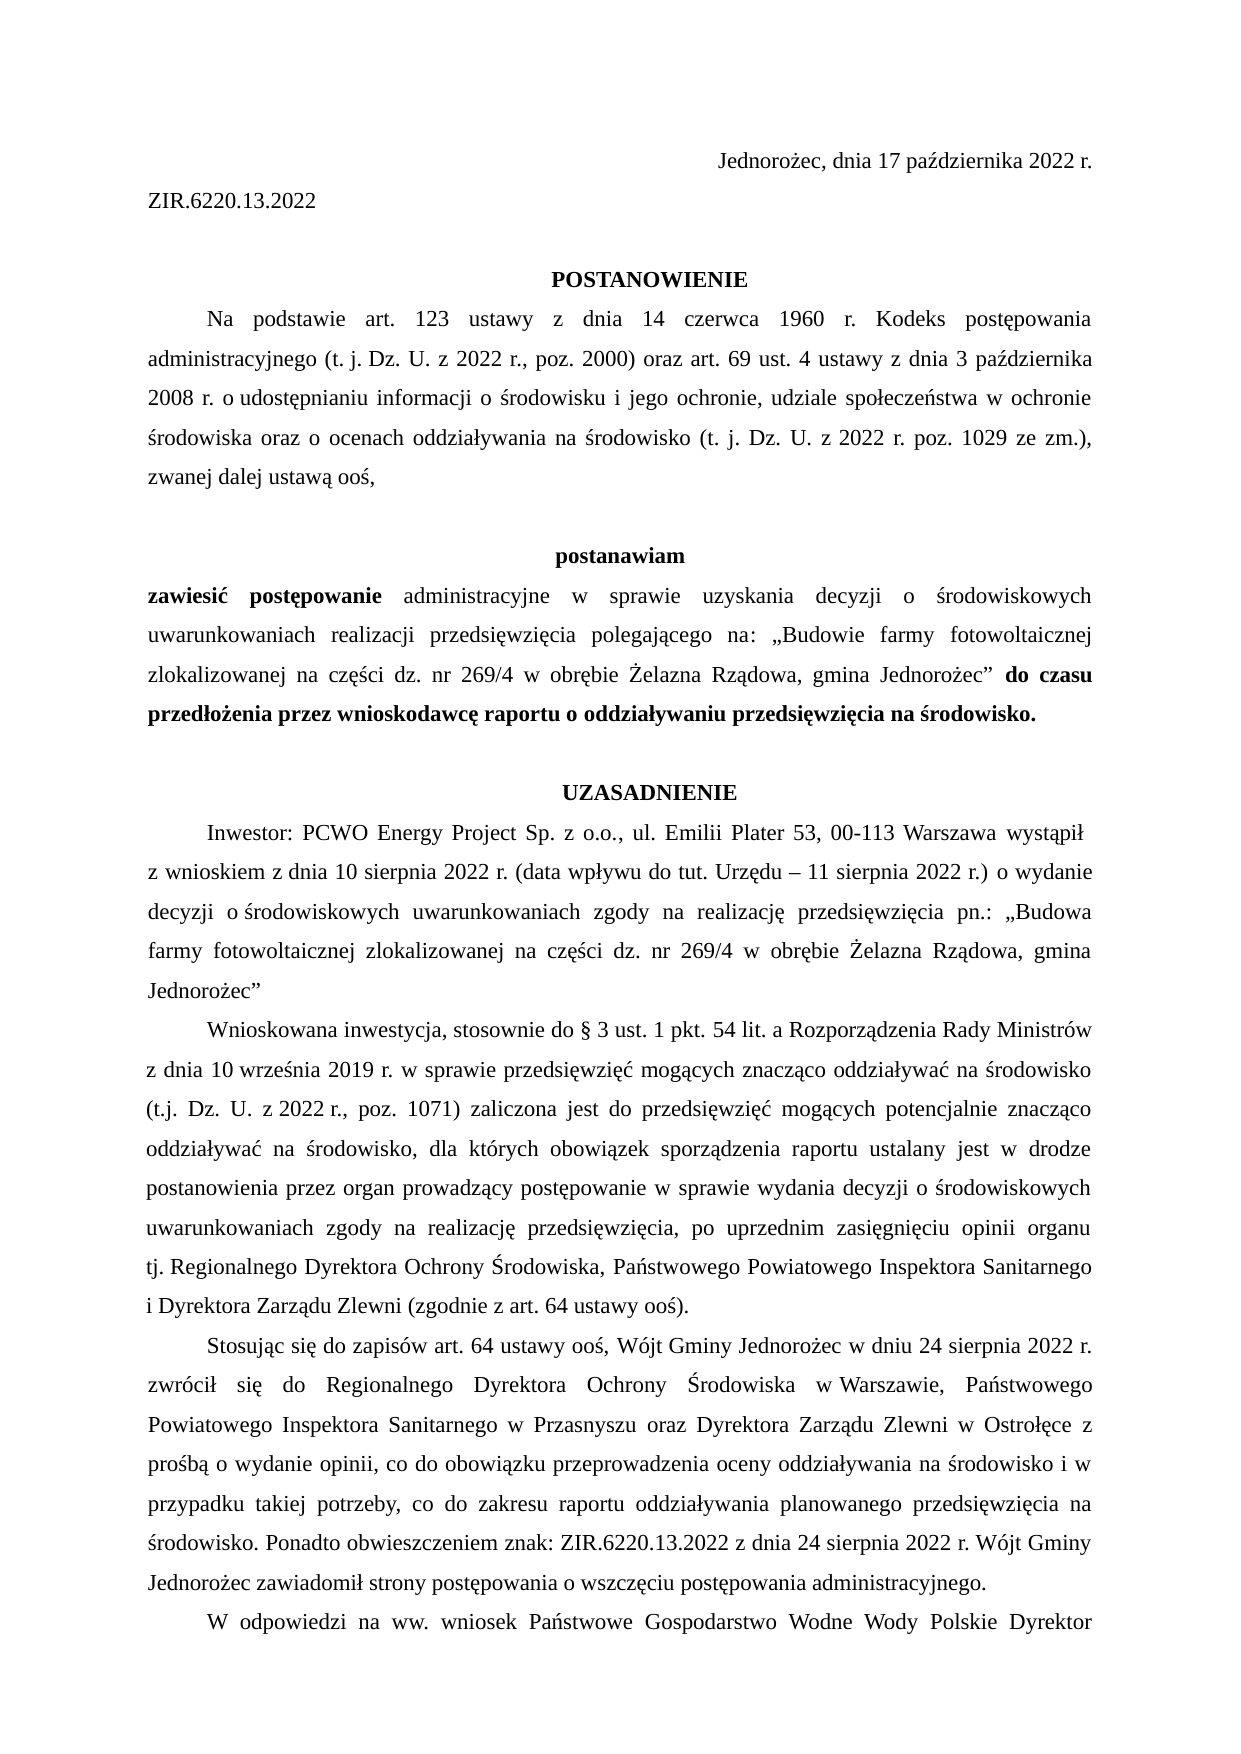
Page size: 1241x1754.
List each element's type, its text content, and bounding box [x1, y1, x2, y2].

text Jednorożec, dnia 17 października 2022 r. [148, 148, 1093, 174]
text POSTANOWIENIE [148, 266, 1093, 292]
text Wnioskowana inwestycja, stosownie do § 3 ust. 1 pkt. 54 lit. a Rozporządzenia Rady Ministrów z dnia 10 września 2019 r. w sprawie przedsięwzięć mogących znacząco oddziaływać na środowisko (t.j. Dz. U. z 2022 r., poz. 1071) zaliczona jest do przedsięwzięć mogących potencjalnie znacząco oddziaływać na środowisko, dla których obowiązek sporządzenia raportu ustalany jest w drodze postanowienia przez organ prowadzący postępowanie w sprawie wydania decyzji o środowiskowych uwarunkowaniach zgody na realizację przedsięwzięcia, po uprzednim zasięgnięciu opinii organu tj. Regionalnego Dyrektora Ochrony Środowiska, Państwowego Powiatowego Inspektora Sanitarnego i Dyrektora Zarządu Zlewni (zgodnie z art. 64 ustawy ooś). [146, 1016, 1093, 1319]
text Na podstawie art. 123 ustawy z dnia 14 czerwca 1960 r. Kodeks postępowania administracyjnego (t. j. Dz. U. z 2022 r., poz. 2000) oraz art. 69 ust. 4 ustawy z dnia 3 października 2008 r. o udostępnianiu informacji o środowisku i jego ochronie, udziale społeczeństwa w ochronie środowiska oraz o ocenach oddziaływania na środowisko (t. j. Dz. U. z 2022 r. poz. 1029 ze zm.), zwanej dalej ustawą ooś, [148, 306, 1093, 490]
text Stosując się do zapisów art. 64 ustawy ooś, Wójt Gminy Jednorożec w dniu 24 sierpnia 2022 r. zwrócił się do Regionalnego Dyrektora Ochrony Środowiska w Warszawie, Państwowego Powiatowego Inspektora Sanitarnego w Przasnyszu oraz Dyrektora Zarządu Zlewni w Ostrołęce z prośbą o wydanie opinii, co do obowiązku przeprowadzenia oceny oddziaływania na środowisko i w przypadku takiej potrzeby, co do zakresu raportu oddziaływania planowanego przedsięwzięcia na środowisko. Ponadto obwieszczeniem znak: ZIR.6220.13.2022 z dnia 24 sierpnia 2022 r. Wójt Gminy Jednorożec zawiadomił strony postępowania o wszczęciu postępowania administracyjnego. [148, 1332, 1093, 1595]
text zawiesić postępowanie administracyjne w sprawie uzyskania decyzji o środowiskowych uwarunkowaniach realizacji przedsięwzięcia polegającego na: „Budowie farmy fotowoltaicznej zlokalizowanej na części dz. nr 269/4 w obrębie Żelazna Rządowa, gmina Jednorożec” do czasu przedłożenia przez wnioskodawcę raportu o oddziaływaniu przedsięwzięcia na środowisko. [148, 582, 1093, 727]
text UZASADNIENIE [148, 779, 1093, 806]
text Inwestor: PCWO Energy Project Sp. z o.o., ul. Emilii Plater 53, 00-113 Warszawa wystąpił z wnioskiem z dnia 10 sierpnia 2022 r. (data wpływu do tut. Urzędu – 11 sierpnia 2022 r.) o wydanie decyzji o środowiskowych uwarunkowaniach zgody na realizację przedsięwzięcia pn.: „Budowa farmy fotowoltaicznej zlokalizowanej na części dz. nr 269/4 w obrębie Żelazna Rządowa, gmina Jednorożec” [148, 819, 1093, 1003]
text postanawiam [148, 542, 1093, 569]
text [148, 1608, 1093, 1635]
text ZIR.6220.13.2022 [148, 187, 1093, 213]
